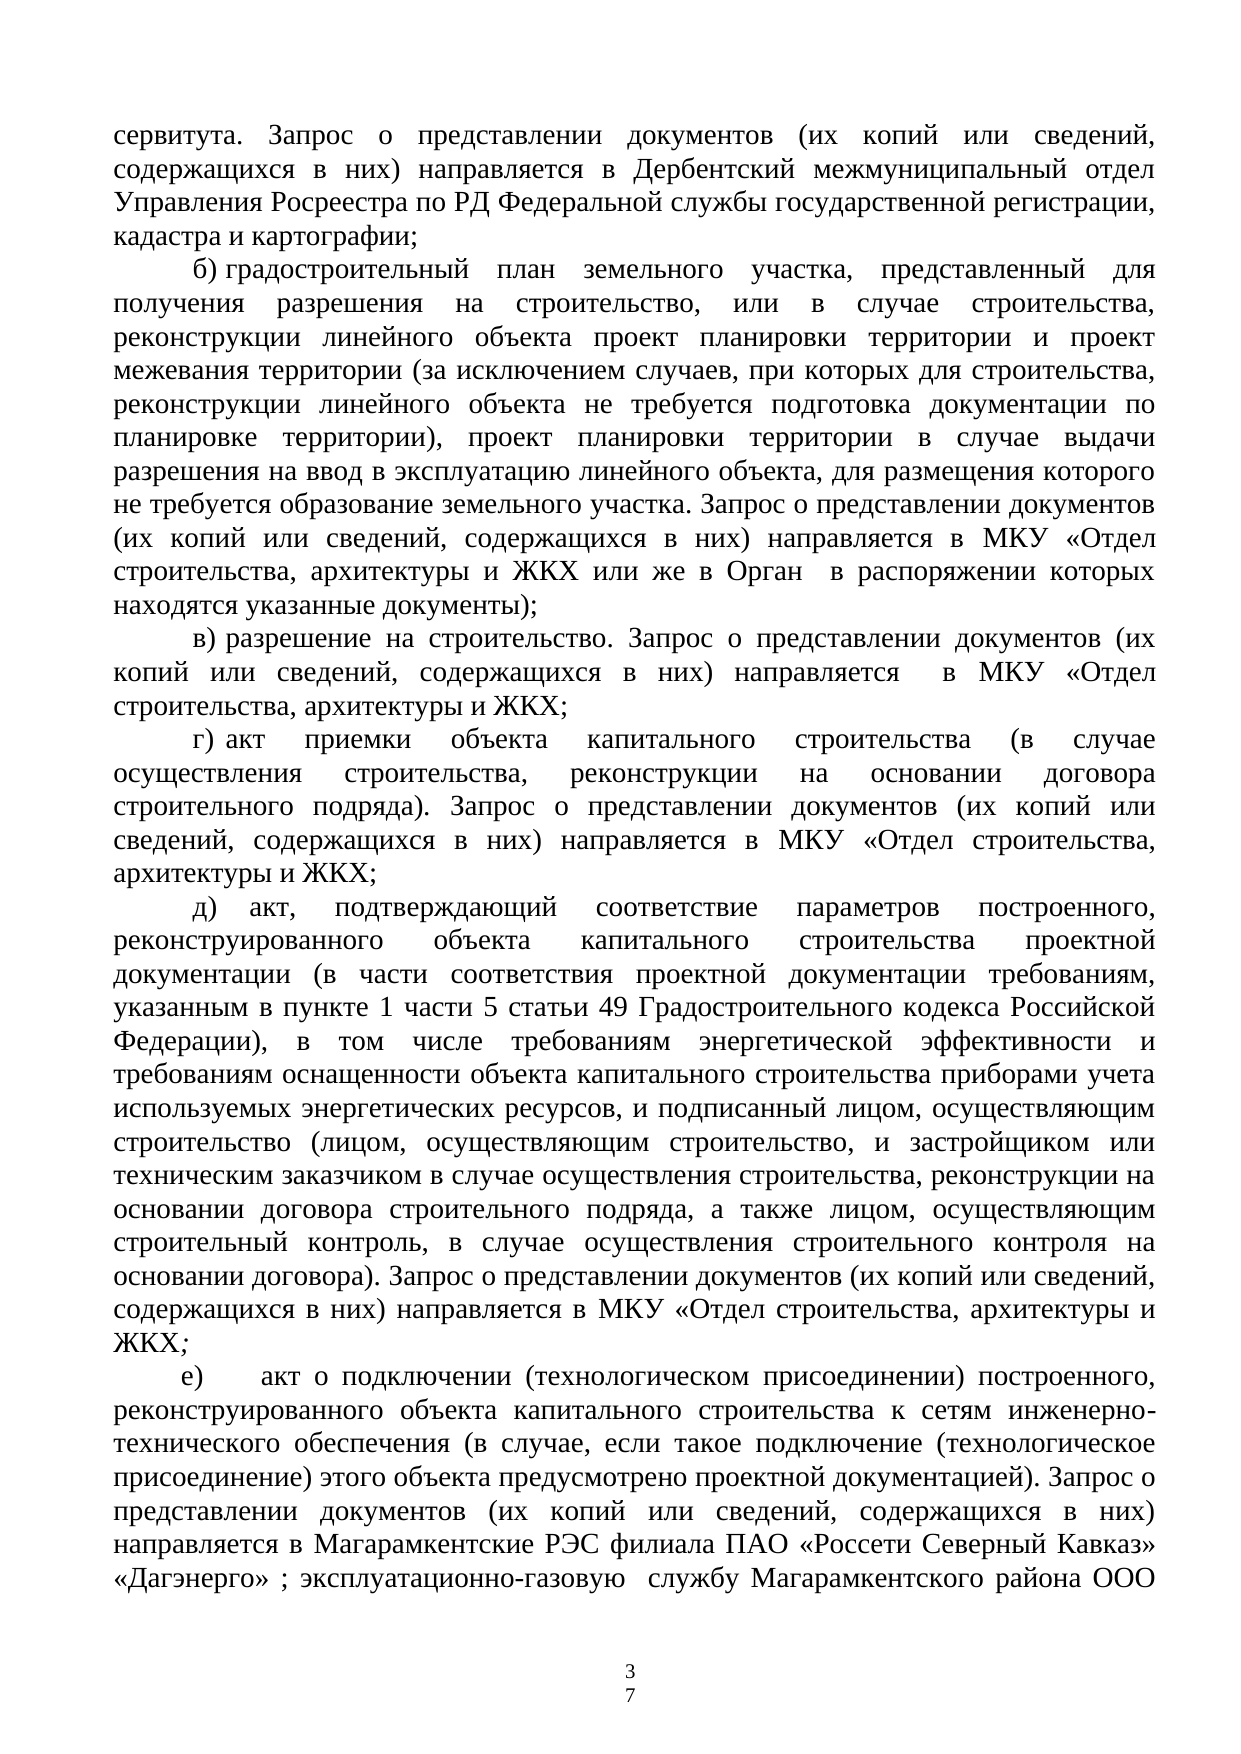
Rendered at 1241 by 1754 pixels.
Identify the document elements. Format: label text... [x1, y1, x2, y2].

text б) градостроительный план земельного участка, представленный для получения разрешения на строительство, или в случае строительства, реконструкции линейного объекта проект планировки территории и проект межевания территории (за исключением случаев, при которых для строительства, реконструкции линейного объекта не требуется подготовка документации по планировке территории), проект планировки территории в случае выдачи разрешения на ввод в эксплуатацию линейного объекта, для размещения которого не требуется образование земельного участка. Запрос о представлении документов (их копий или сведений, содержащихся в них) направляется в МКУ «Отдел строительства, архитектуры и ЖКХ или же в Орган в распоряжении которых находятся указанные документы); [113, 252, 1156, 621]
text в) разрешение на строительство. Запрос о представлении документов (их копий или сведений, содержащихся в них) направляется в МКУ «Отдел строительства, архитектуры и ЖКХ; [113, 621, 1156, 721]
text г) акт приемки объекта капитального строительства (в случае осуществления строительства, реконструкции на основании договора строительного подряда). Запрос о представлении документов (их копий или сведений, содержащихся в них) направляется в МКУ «Отдел строительства, архитектуры и ЖКХ; [113, 721, 1156, 889]
text д) акт, подтверждающий соответствие параметров построенного, реконструированного объекта капитального строительства проектной документации (в части соответствия проектной документации требованиям, указанным в пункте 1 части 5 статьи 49 Градостроительного кодекса Российской Федерации), в том числе требованиям энергетической эффективности и требованиям оснащенности объекта капитального строительства приборами учета используемых энергетических ресурсов, и подписанный лицом, осуществляющим строительство (лицом, осуществляющим строительство, и застройщиком или техническим заказчиком в случае осуществления строительства, реконструкции на основании договора строительного подряда, а также лицом, осуществляющим строительный контроль, в случае осуществления строительного контроля на основании договора). Запрос о представлении документов (их копий или сведений, содержащихся в них) направляется в МКУ «Отдел строительства, архитектуры и ЖКХ; [113, 889, 1156, 1358]
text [113, 1358, 1156, 1593]
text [113, 117, 1156, 252]
